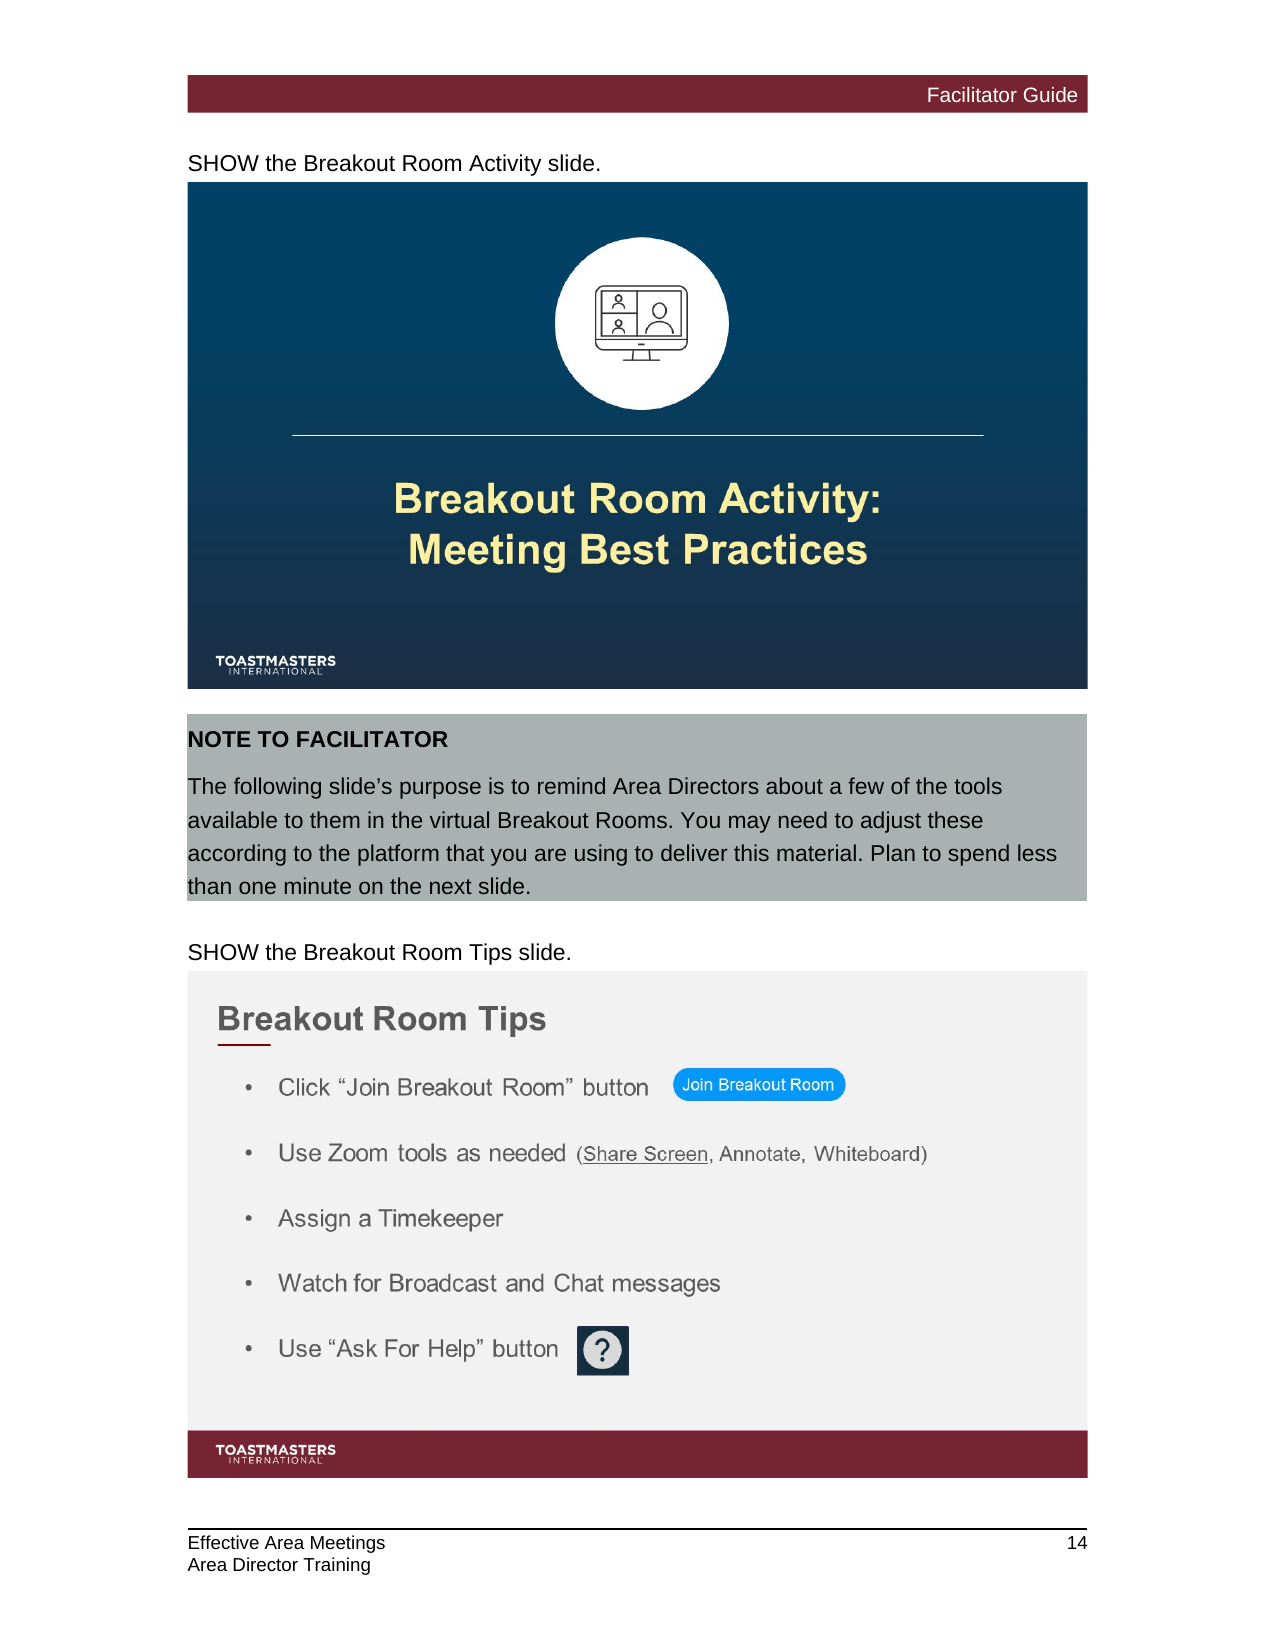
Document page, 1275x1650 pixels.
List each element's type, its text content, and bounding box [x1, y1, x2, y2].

text SHOW the Breakout Room Tips slide. [187, 939, 1087, 965]
picture [187, 182, 1088, 689]
picture [187, 971, 1088, 1478]
text SHOW the Breakout Room Activity slide. [187, 150, 1087, 176]
text The following slide’s purpose is to remind Area Directors about a few of the tools available to them in the virtual Breakout Rooms. You may need to adjust these according to the platform that you are using to deliver this material. Plan to spend less than one minute on the next slide. [187, 768, 1087, 901]
subtitle note to facilitator [187, 714, 1087, 756]
